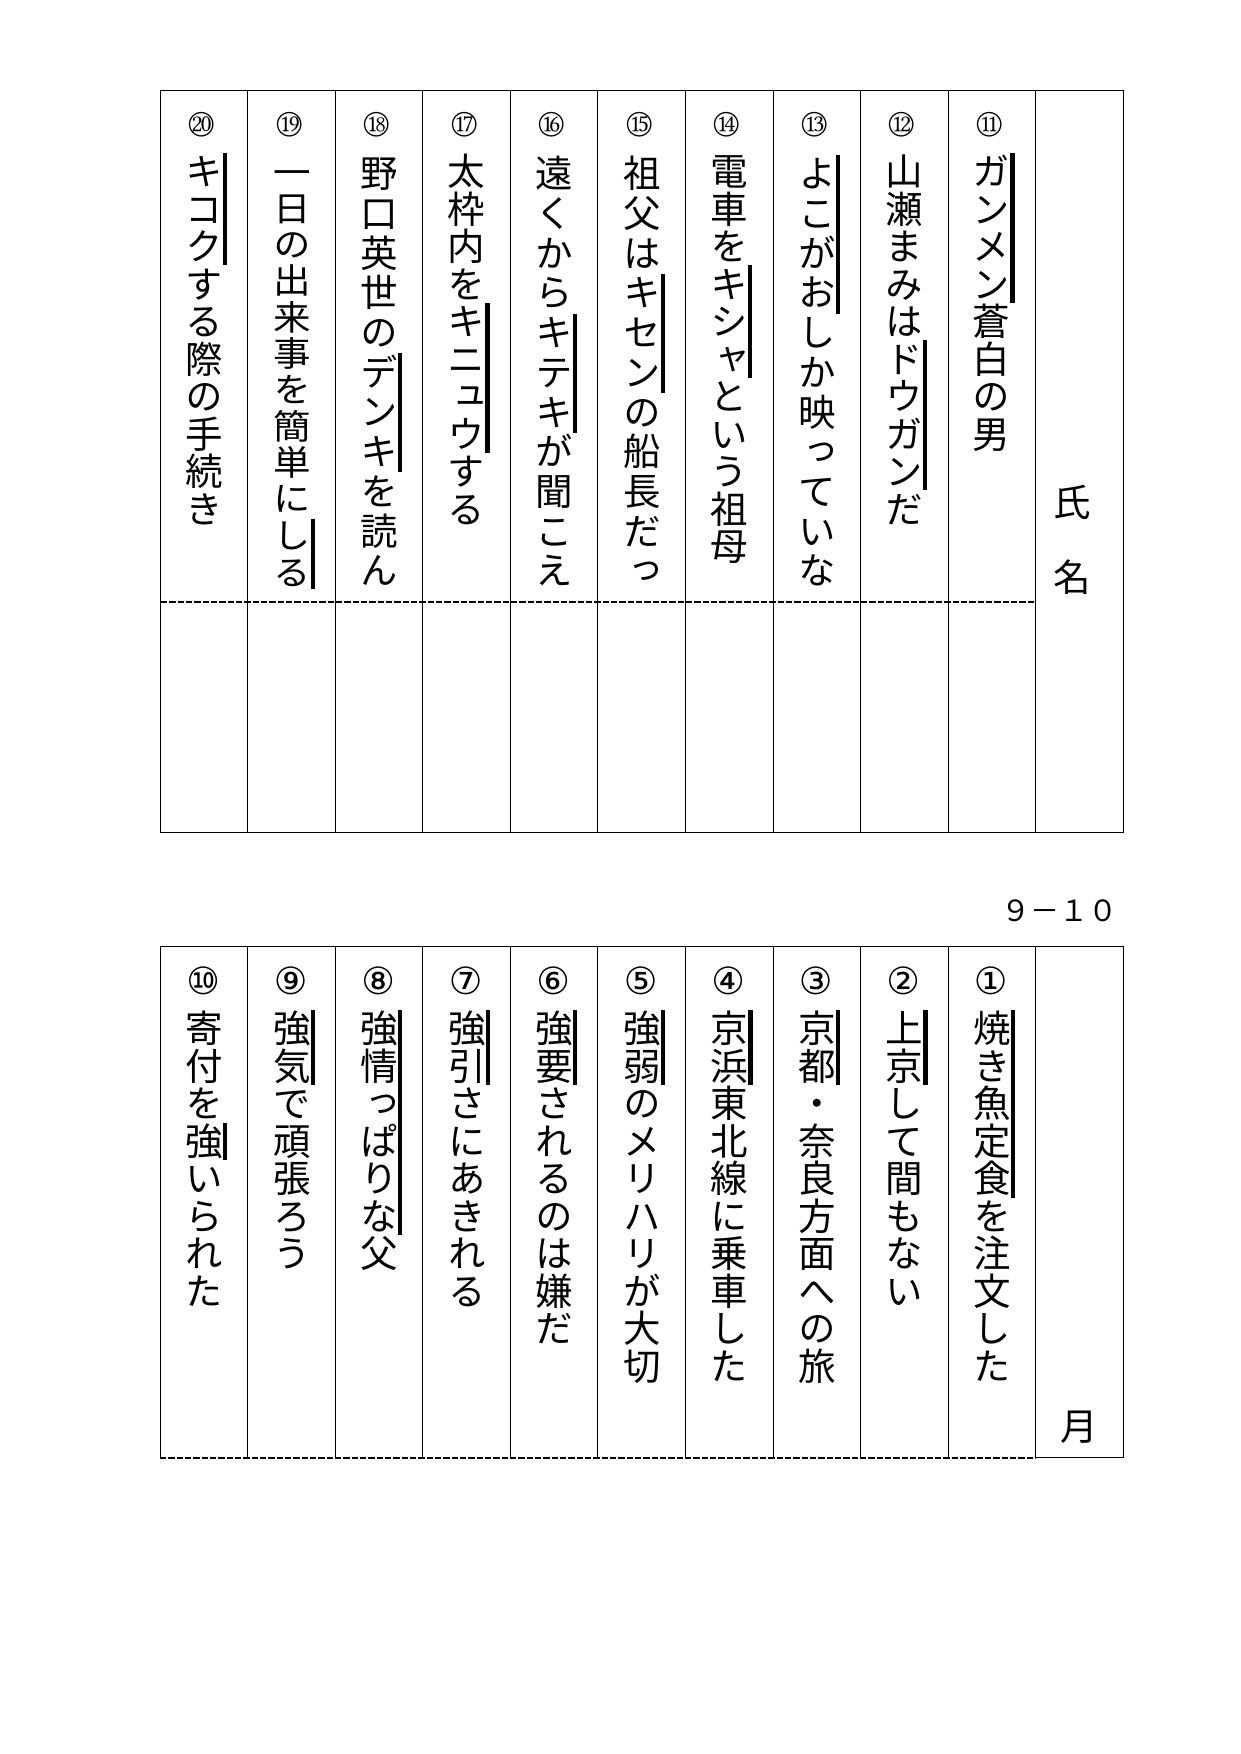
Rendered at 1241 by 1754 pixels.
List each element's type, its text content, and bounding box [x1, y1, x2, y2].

table_cell ⑮祖父はキセンの船長だった [598, 91, 685, 601]
table_cell ⑪ガンメン蒼白の男 [949, 91, 1035, 601]
table_cell [336, 601, 422, 832]
table_header ⑥強要されるのは嫌だ [511, 947, 597, 1457]
text ９－１０ [75, 871, 1165, 946]
table_cell ⑭電車をキシャという祖母 [686, 91, 773, 601]
table_cell [511, 601, 597, 832]
table_cell ⑬よこがおしか映っていない [774, 91, 860, 601]
table_cell ⑰太枠内をキニュウする [423, 91, 510, 601]
table_cell ⑫山瀬まみはドウガンだ [861, 91, 948, 601]
table_header ⑤強弱のメリハリが大切 [598, 947, 685, 1457]
table_cell [161, 601, 247, 832]
table_cell [774, 601, 860, 832]
table_cell [861, 601, 948, 832]
table_cell ⑱野口英世のデンキを読んだ [336, 91, 422, 601]
table_cell ⑯遠くからキテキが聞こえた [511, 91, 597, 601]
table_header ⑨強気で頑張ろう [248, 947, 335, 1457]
table_cell [423, 601, 510, 832]
table_header ③京都・奈良方面への旅 [774, 947, 860, 1457]
table_cell ⑳キコクする際の手続き [161, 91, 247, 601]
table_header ②上京して間もない [861, 947, 948, 1457]
table_header ⑦強引さにあきれる [423, 947, 510, 1457]
table_header ④京浜東北線に乗車した [686, 947, 773, 1457]
table_header 月 日 氏 名 [1036, 947, 1123, 1457]
table_header ①焼き魚定食を注文した [949, 947, 1035, 1457]
table_cell ⑲一日の出来事を簡単にしるす [248, 91, 335, 601]
table_header ⑧強情っぱりな父 [336, 947, 422, 1457]
table_cell [949, 601, 1035, 832]
table_header ⑩寄付を強いられた [161, 947, 247, 1457]
table_cell [598, 601, 685, 832]
table_cell [686, 601, 773, 832]
table_cell [248, 601, 335, 832]
